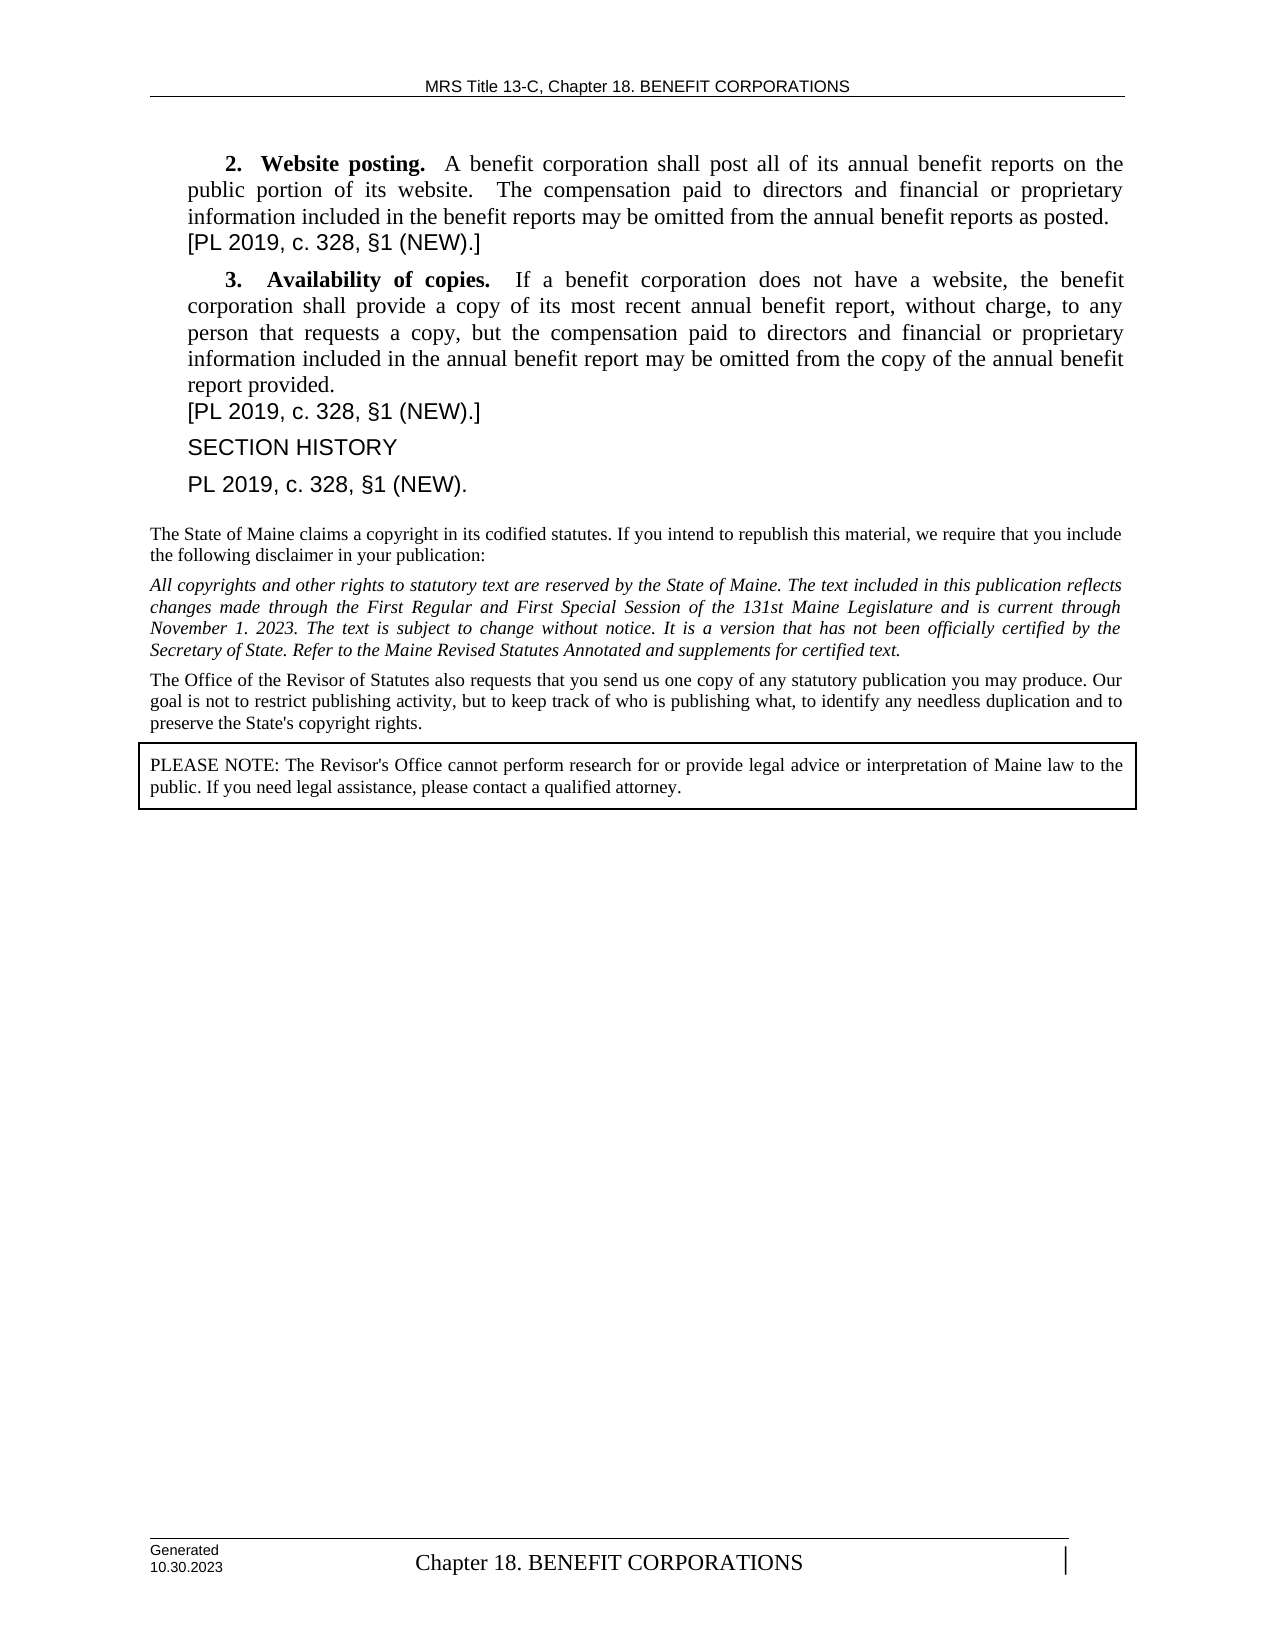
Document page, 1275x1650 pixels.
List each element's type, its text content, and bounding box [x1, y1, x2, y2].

text SECTION HISTORY [187, 434, 1125, 461]
text 3. Availability of copies. If a benefit corporation does not have a website, the benefit corporation shall provide a copy of its most recent annual benefit report, without charge, to any person that requests a copy, but the compensation paid to directors and financial or proprietary information included in the annual benefit report may be omitted from the copy of the annual benefit report provided. [187, 266, 1125, 398]
text PL 2019, c. 328, §1 (NEW). [187, 471, 1125, 497]
text The State of Maine claims a copyright in its codified statutes. If you intend to republish this material, we require that you include the following disclaimer in your publication: [150, 522, 1125, 566]
text All copyrights and other rights to statutory text are reserved by the State of Maine. The text included in this publication reflects changes made through the First Regular and First Special Session of the 131st Maine Legislature and is current through November 1. 2023 . The text is subject to change without notice. It is a version that has not been officially certified by the Secretary of State. Refer to the Maine Revised Statutes Annotated and supplements for certified text. [150, 574, 1125, 660]
text The Office of the Revisor of Statutes also requests that you send us one copy of any statutory publication you may produce. Our goal is not to restrict publishing activity, but to keep track of who is publishing what, to identify any needless duplication and to preserve the State's copyright rights. [150, 668, 1125, 733]
text 2. Website posting. A benefit corporation shall post all of its annual benefit reports on the public portion of its website. The compensation paid to directors and financial or proprietary information included in the benefit reports may be omitted from the annual benefit reports as posted. [187, 150, 1125, 229]
text [PL 2019, c. 328, §1 (NEW).] [187, 398, 1125, 424]
text PLEASE NOTE: The Revisor's Office cannot perform research for or provide legal advice or interpretation of Maine law to the public. If you need legal assistance, please contact a qualified attorney. [140, 744, 1135, 808]
text [PL 2019, c. 328, §1 (NEW).] [187, 229, 1125, 255]
